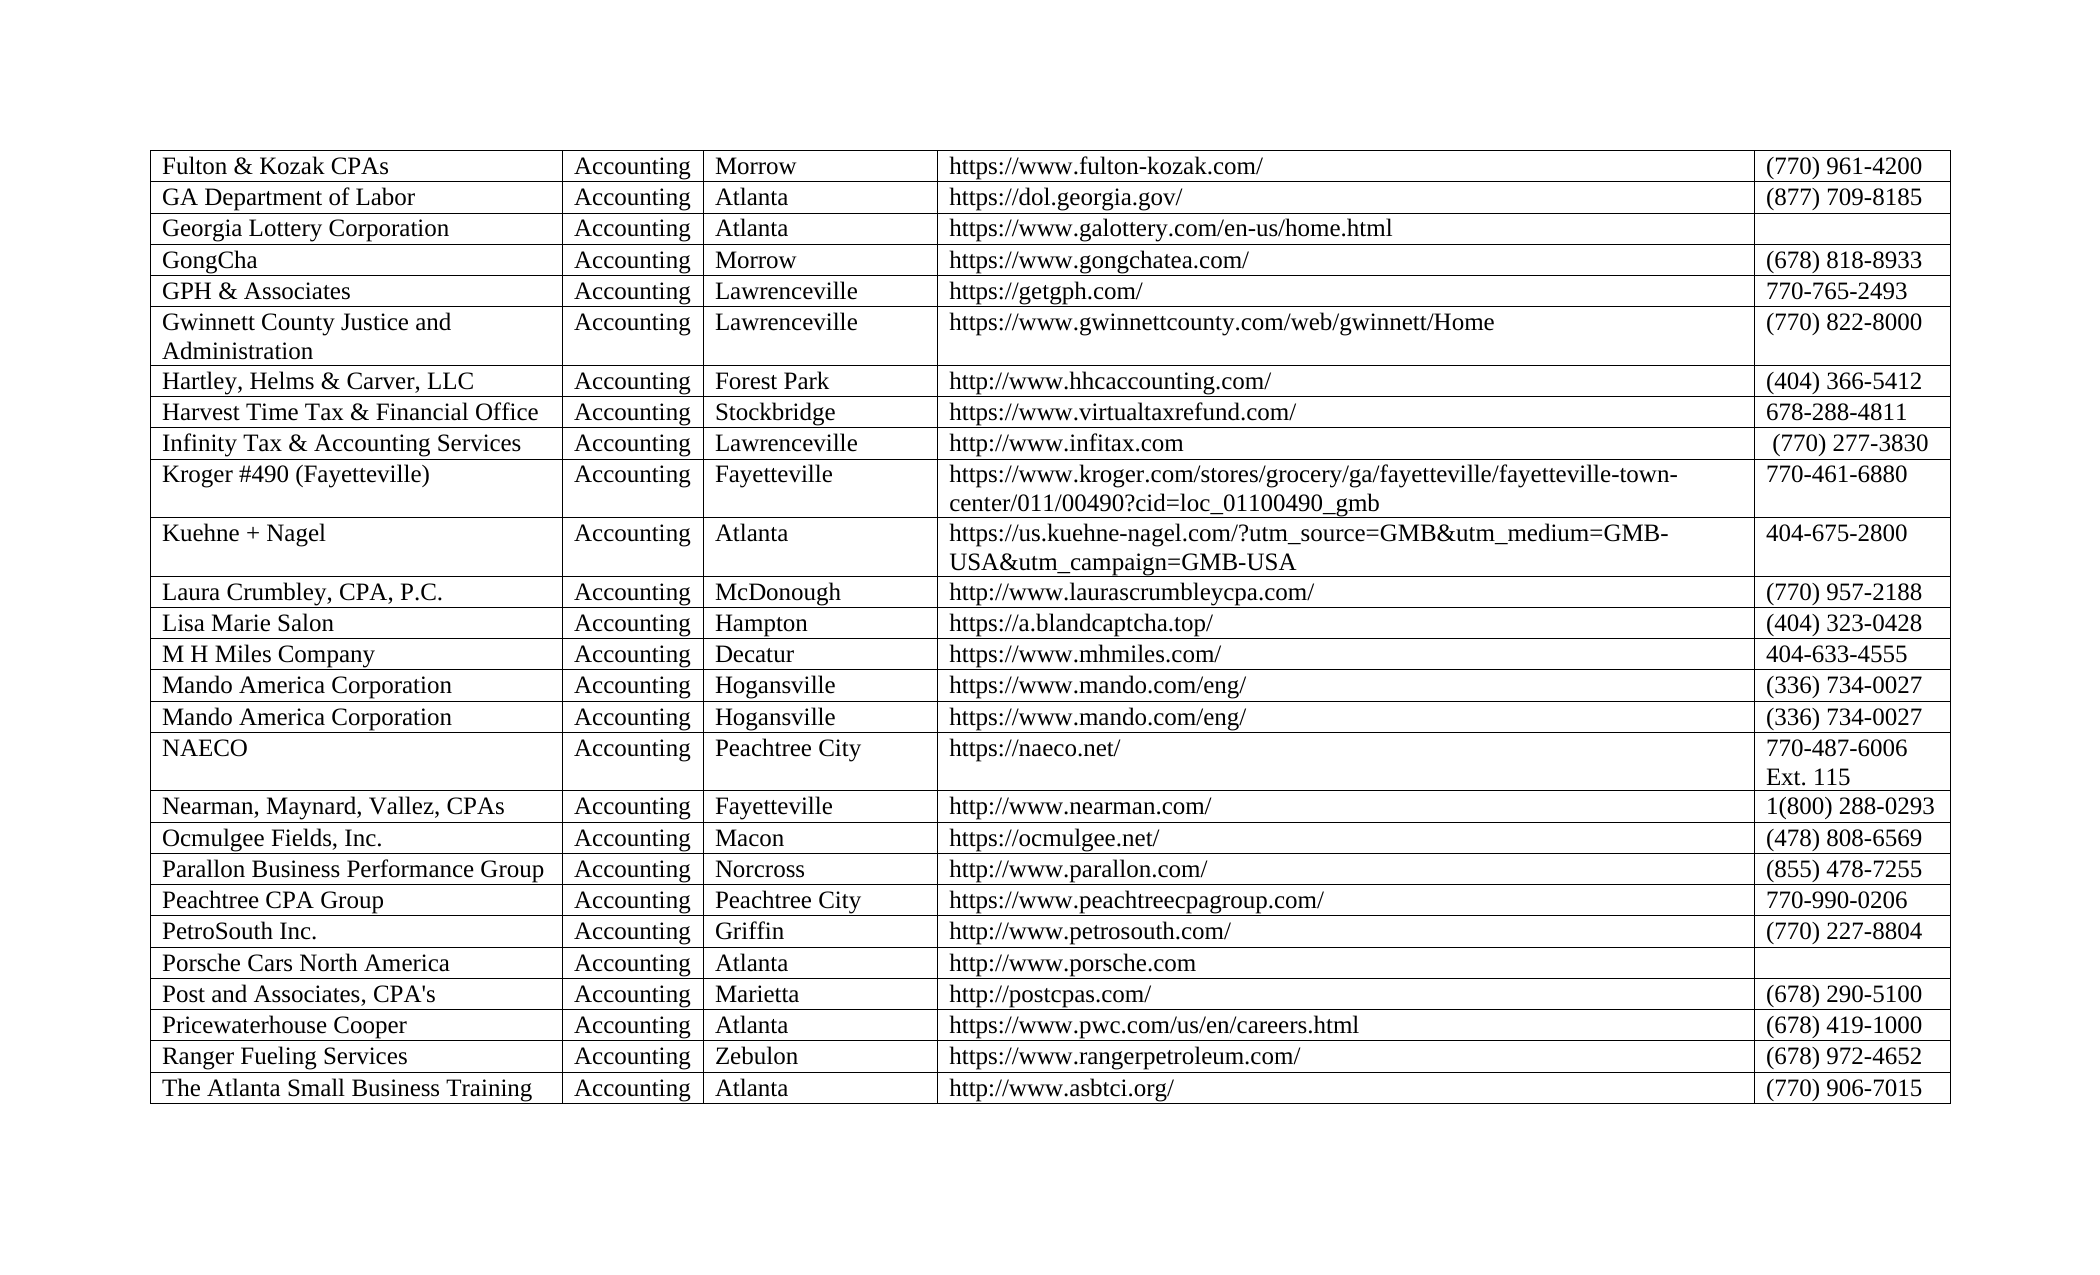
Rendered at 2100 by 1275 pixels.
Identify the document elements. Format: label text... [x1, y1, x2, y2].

table_cell https://ocmulgee.net/ [938, 823, 1754, 853]
table_cell Fayetteville [704, 460, 937, 517]
table_cell Accounting [563, 791, 703, 822]
table_cell Morrow [704, 245, 937, 275]
table_cell Lisa Marie Salon [151, 608, 562, 638]
table_cell Accounting [563, 885, 703, 915]
table_cell Hogansville [704, 702, 937, 732]
table_cell Hampton [704, 608, 937, 638]
table_cell https://dol.georgia.gov/ [938, 182, 1754, 212]
table_cell Accounting [563, 854, 703, 884]
table_cell Accounting [563, 307, 703, 365]
table_cell Griffin [704, 916, 937, 947]
table_cell Peachtree City [704, 885, 937, 915]
table_cell Accounting [563, 639, 703, 669]
table_cell Nearman, Maynard, Vallez, CPAs [151, 791, 562, 822]
table_cell https://www.galottery.com/en-us/home.html [938, 214, 1754, 244]
table_cell Accounting [563, 245, 703, 275]
table_cell Parallon Business Performance Group [151, 854, 562, 884]
table_cell Macon [704, 823, 937, 853]
table_cell https://www.kroger.com/stores/grocery/ga/fayetteville/fayetteville-town-center/011/00490?cid=loc_01100490_gmb [938, 460, 1754, 517]
table_cell Porsche Cars North America [151, 948, 562, 978]
table_cell http://www.infitax.com [938, 428, 1754, 458]
table_cell Accounting [563, 397, 703, 427]
table_cell NAECO [151, 733, 562, 790]
table_cell 770-487-6006 Ext. 115 [1755, 733, 1950, 790]
table_cell Marietta [704, 979, 937, 1009]
table_cell GA Department of Labor [151, 182, 562, 212]
table_cell Infinity Tax & Accounting Services [151, 428, 562, 458]
table_cell (404) 366-5412 [1755, 366, 1950, 396]
table_cell http://postcpas.com/ [938, 979, 1754, 1009]
table_cell (478) 808-6569 [1755, 823, 1950, 853]
table_cell Zebulon [704, 1041, 937, 1072]
table_cell Accounting [563, 916, 703, 947]
table_cell https://www.mando.com/eng/ [938, 702, 1754, 732]
table_cell [1755, 214, 1950, 244]
table_cell (770) 822-8000 [1755, 307, 1950, 365]
table_cell https://www.virtualtaxrefund.com/ [938, 397, 1754, 427]
table_cell (770) 961-4200 [1755, 151, 1950, 181]
table_cell Accounting [563, 276, 703, 306]
table_cell PetroSouth Inc. [151, 916, 562, 947]
table_cell (678) 290-5100 [1755, 979, 1950, 1009]
table_cell 678-288-4811 [1755, 397, 1950, 427]
table_cell Accounting [563, 979, 703, 1009]
table_cell Accounting [563, 214, 703, 244]
table_cell Kuehne + Nagel [151, 518, 562, 576]
table_cell GPH & Associates [151, 276, 562, 306]
table_cell https://www.mhmiles.com/ [938, 639, 1754, 669]
table_cell https://www.mando.com/eng/ [938, 670, 1754, 701]
table_cell https://naeco.net/ [938, 733, 1754, 790]
table_cell https://www.gongchatea.com/ [938, 245, 1754, 275]
table_cell Accounting [563, 670, 703, 701]
table_cell Fulton & Kozak CPAs [151, 151, 562, 181]
table_cell Laura Crumbley, CPA, P.C. [151, 577, 562, 607]
table_cell Atlanta [704, 214, 937, 244]
table_cell Accounting [563, 151, 703, 181]
table_cell Accounting [563, 733, 703, 790]
table_cell Morrow [704, 151, 937, 181]
table_cell (770) 906-7015 [1755, 1073, 1950, 1103]
table_cell (877) 709-8185 [1755, 182, 1950, 212]
table_cell Kroger #490 (Fayetteville) [151, 460, 562, 517]
table_cell Lawrenceville [704, 307, 937, 365]
table_cell http://www.laurascrumbleycpa.com/ [938, 577, 1754, 607]
table_cell Atlanta [704, 1073, 937, 1103]
table_cell Atlanta [704, 518, 937, 576]
table_cell (678) 818-8933 [1755, 245, 1950, 275]
table_cell Accounting [563, 702, 703, 732]
table_cell https://getgph.com/ [938, 276, 1754, 306]
table_cell Accounting [563, 608, 703, 638]
table_cell Decatur [704, 639, 937, 669]
table_cell 404-633-4555 [1755, 639, 1950, 669]
table_cell Accounting [563, 518, 703, 576]
table_cell Accounting [563, 577, 703, 607]
table_cell Pricewaterhouse Cooper [151, 1010, 562, 1040]
table_cell (336) 734-0027 [1755, 670, 1950, 701]
table_cell 1(800) 288-0293 [1755, 791, 1950, 822]
table_cell 770-461-6880 [1755, 460, 1950, 517]
table_cell Accounting [563, 1010, 703, 1040]
table_cell Hartley, Helms & Carver, LLC [151, 366, 562, 396]
table_cell (770) 277-3830 [1755, 428, 1950, 458]
table_cell McDonough [704, 577, 937, 607]
table_cell Accounting [563, 460, 703, 517]
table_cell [151, 1073, 562, 1103]
table_cell (678) 972-4652 [1755, 1041, 1950, 1072]
table_cell GongCha [151, 245, 562, 275]
table_cell Gwinnett County Justice and Administration [151, 307, 562, 365]
table_cell Peachtree CPA Group [151, 885, 562, 915]
table_cell Accounting [563, 948, 703, 978]
table_cell (855) 478-7255 [1755, 854, 1950, 884]
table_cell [938, 1073, 1754, 1103]
table_cell https://www.fulton-kozak.com/ [938, 151, 1754, 181]
table_cell Peachtree City [704, 733, 937, 790]
table_cell 404-675-2800 [1755, 518, 1950, 576]
table_cell https://www.rangerpetroleum.com/ [938, 1041, 1754, 1072]
table_cell Stockbridge [704, 397, 937, 427]
table_cell Fayetteville [704, 791, 937, 822]
table_cell Forest Park [704, 366, 937, 396]
table_cell Post and Associates, CPA's [151, 979, 562, 1009]
table_cell Accounting [563, 366, 703, 396]
table_cell Accounting [563, 182, 703, 212]
table_cell https://www.gwinnettcounty.com/web/gwinnett/Home [938, 307, 1754, 365]
table_cell http://www.hhcaccounting.com/ [938, 366, 1754, 396]
table_cell Lawrenceville [704, 428, 937, 458]
table_cell 770-765-2493 [1755, 276, 1950, 306]
table_cell Accounting [563, 428, 703, 458]
table_cell M H Miles Company [151, 639, 562, 669]
table_cell Accounting [563, 823, 703, 853]
table_cell Norcross [704, 854, 937, 884]
table_cell https://us.kuehne-nagel.com/?utm_source=GMB&utm_medium=GMB-USA&utm_campaign=GMB-USA [938, 518, 1754, 576]
table_cell https://a.blandcaptcha.top/ [938, 608, 1754, 638]
table_cell Accounting [563, 1073, 703, 1103]
table_cell Atlanta [704, 1010, 937, 1040]
table_cell http://www.petrosouth.com/ [938, 916, 1754, 947]
table_cell Mando America Corporation [151, 702, 562, 732]
table_cell Lawrenceville [704, 276, 937, 306]
table_cell Atlanta [704, 948, 937, 978]
table_cell (770) 227-8804 [1755, 916, 1950, 947]
table_cell http://www.nearman.com/ [938, 791, 1754, 822]
table_cell Atlanta [704, 182, 937, 212]
table_cell https://www.peachtreecpagroup.com/ [938, 885, 1754, 915]
table_cell Accounting [563, 1041, 703, 1072]
table_cell (336) 734-0027 [1755, 702, 1950, 732]
table_cell (404) 323-0428 [1755, 608, 1950, 638]
table_cell Georgia Lottery Corporation [151, 214, 562, 244]
table_cell Hogansville [704, 670, 937, 701]
table_cell https://www.pwc.com/us/en/careers.html [938, 1010, 1754, 1040]
table_cell (770) 957-2188 [1755, 577, 1950, 607]
table_cell Ocmulgee Fields, Inc. [151, 823, 562, 853]
table_cell (678) 419-1000 [1755, 1010, 1950, 1040]
table_cell Harvest Time Tax & Financial Office [151, 397, 562, 427]
table_cell [1755, 948, 1950, 978]
table_cell 770-990-0206 [1755, 885, 1950, 915]
table_cell http://www.porsche.com [938, 948, 1754, 978]
table_cell http://www.parallon.com/ [938, 854, 1754, 884]
table_cell Mando America Corporation [151, 670, 562, 701]
table_cell Ranger Fueling Services [151, 1041, 562, 1072]
